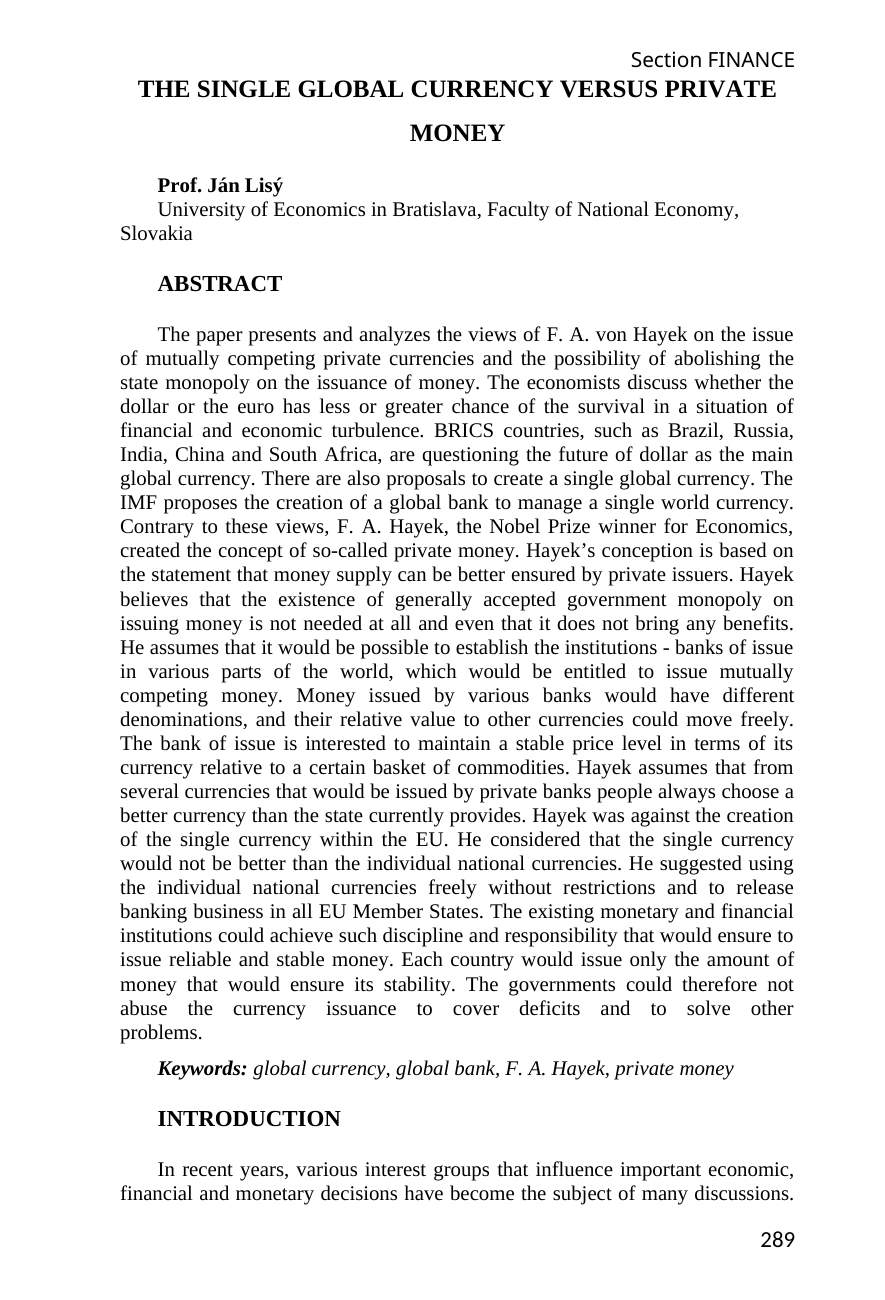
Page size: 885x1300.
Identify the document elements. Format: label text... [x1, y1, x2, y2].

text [120, 1157, 795, 1205]
text Keywords: global currency, global bank, F. A. Hayek, private money [120, 1056, 795, 1080]
text INTRODUCTION [120, 1105, 795, 1132]
text Prof. Ján Lisý [120, 173, 795, 197]
text University of Economics in Bratislava, Faculty of National Economy, Slovakia [120, 197, 795, 245]
text ABSTRACT [120, 270, 795, 297]
text The paper presents and analyzes the views of F. A. von Hayek on the issue of mutually competing private currencies and the possibility of abolishing the state monopoly on the issuance of money. The economists discuss whether the dollar or the euro has less or greater chance of the survival in a situation of financial and economic turbulence. BRICS countries, such as Brazil, Russia, India, China and South Africa, are questioning the future of dollar as the main global currency. There are also proposals to create a single global currency. The IMF proposes the creation of a global bank to manage a single world currency. Contrary to these views, F. A. Hayek, the Nobel Prize winner for Economics, created the concept of so-called private money. Hayek’s conception is based on the statement that money supply can be better ensured by private issuers. Hayek believes that the existence of generally accepted government monopoly on issuing money is not needed at all and even that it does not bring any benefits. He assumes that it would be possible to establish the institutions - banks of issue in various parts of the world, which would be entitled to issue mutually competing money. Money issued by various banks would have different denominations, and their relative value to other currencies could move freely. The bank of issue is interested to maintain a stable price level in terms of its currency relative to a certain basket of commodities. Hayek assumes that from several currencies that would be issued by private banks people always choose a better currency than the state currently provides. Hayek was against the creation of the single currency within the EU. He considered that the single currency would not be better than the individual national currencies. He suggested using the individual national currencies freely without restrictions and to release banking business in all EU Member States. The existing monetary and financial institutions could achieve such discipline and responsibility that would ensure to issue reliable and stable money. Each country would issue only the amount of money that would ensure its stability. The governments could therefore not abuse the currency issuance to cover deficits and to solve other problems. [120, 322, 795, 1044]
title THE SINGLE GLOBAL CURRENCY VERSUS PRIVATE MONEY [120, 74, 795, 146]
